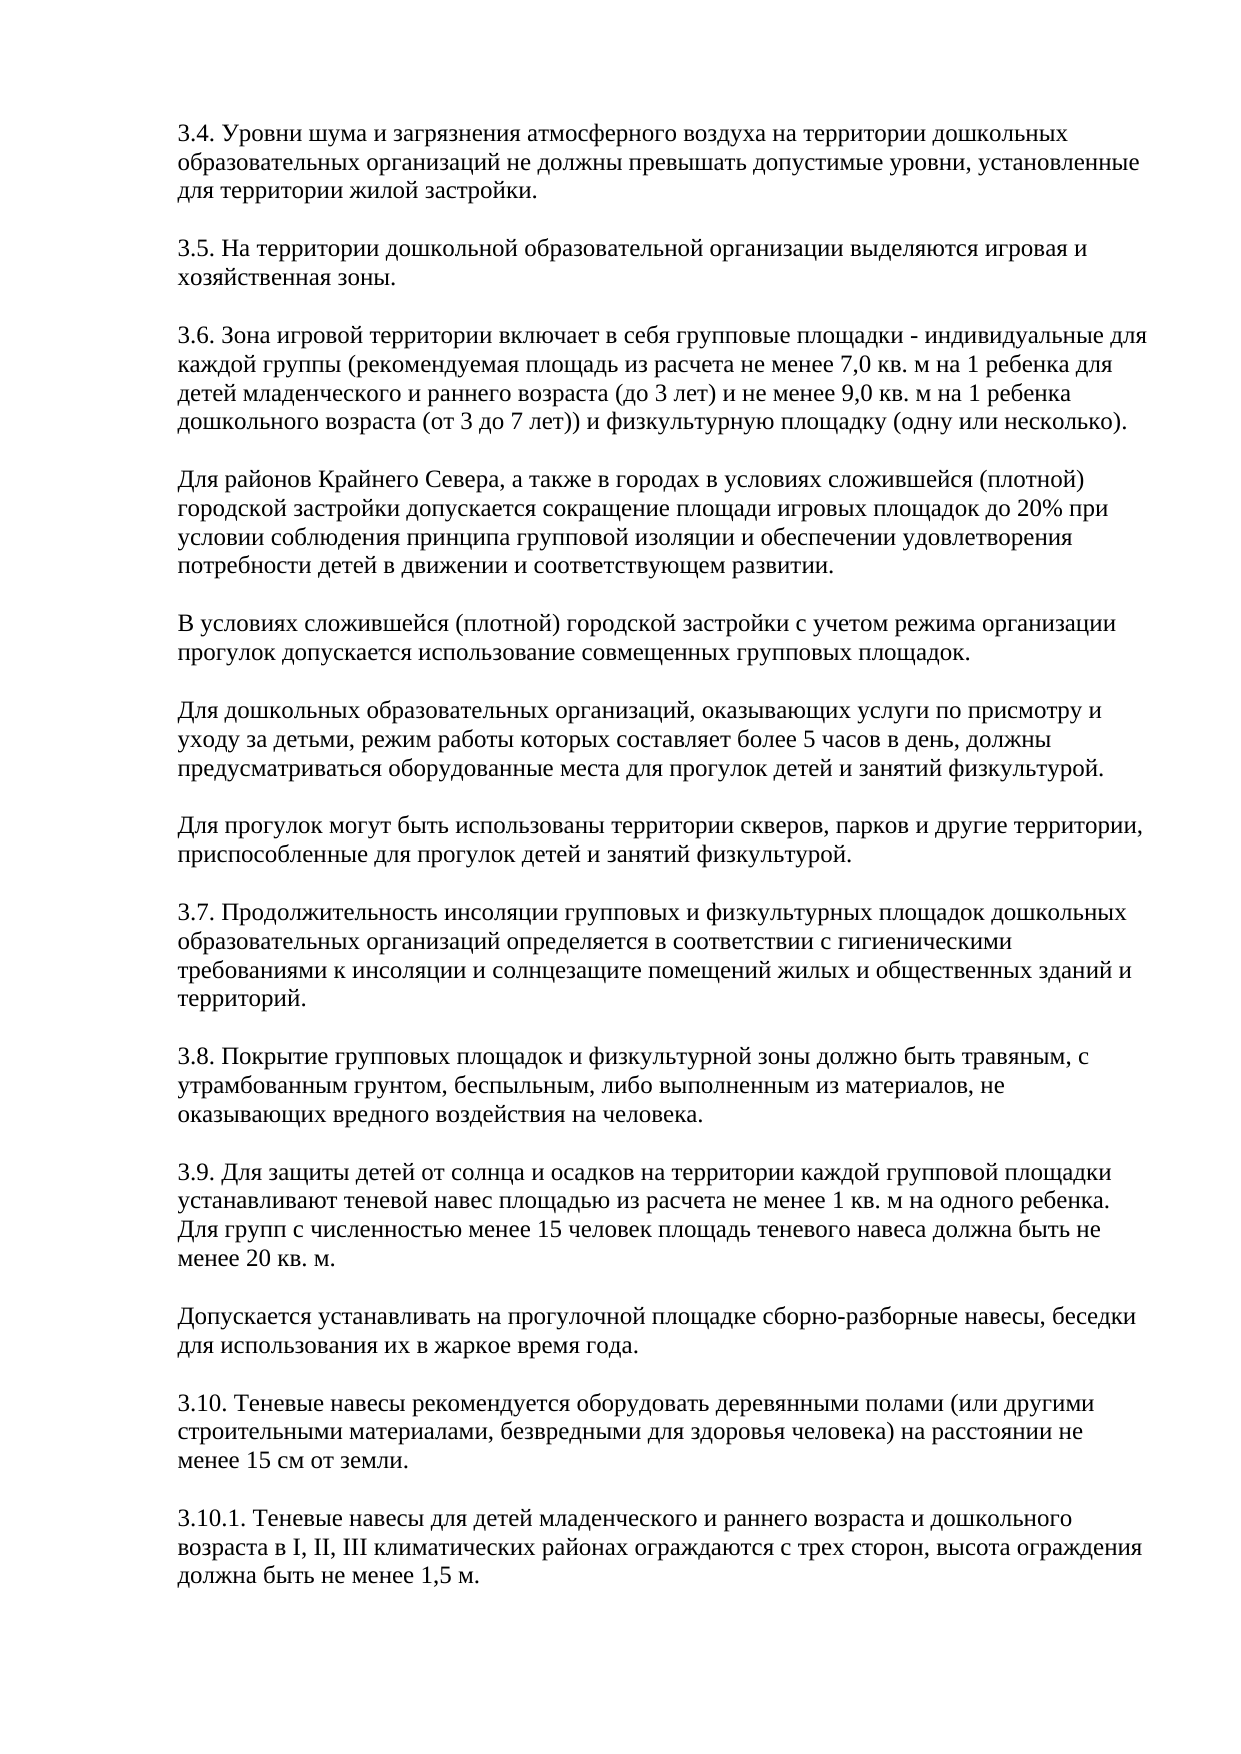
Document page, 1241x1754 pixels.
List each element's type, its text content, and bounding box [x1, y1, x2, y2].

text 3.8. Покрытие групповых площадок и физкультурной зоны должно быть травяным, с утрамбованным грунтом, беспыльным, либо выполненным из материалов, не оказывающих вредного воздействия на человека. [177, 1041, 1152, 1128]
text 3.10. Теневые навесы рекомендуется оборудовать деревянными полами (или другими строительными материалами, безвредными для здоровья человека) на расстоянии не менее 15 см от земли. [177, 1388, 1152, 1474]
text 3.7. Продолжительность инсоляции групповых и физкультурных площадок дошкольных образовательных организаций определяется в соответствии с гигиеническими требованиями к инсоляции и солнцезащите помещений жилых и общественных зданий и территорий. [177, 897, 1152, 1012]
text Для дошкольных образовательных организаций, оказывающих услуги по присмотру и уходу за детьми, режим работы которых составляет более 5 часов в день, должны предусматриваться оборудованные места для прогулок детей и занятий физкультурой. [177, 695, 1152, 781]
text 3.10.1. Теневые навесы для детей младенческого и раннего возраста и дошкольного возраста в I, II, III климатических районах ограждаются с трех сторон, высота ограждения должна быть не менее 1,5 м. [177, 1503, 1152, 1589]
text Для районов Крайнего Севера, а также в городах в условиях сложившейся (плотной) городской застройки допускается сокращение площади игровых площадок до 20% при условии соблюдения принципа групповой изоляции и обеспечении удовлетворения потребности детей в движении и соответствующем развитии. [177, 464, 1152, 579]
text 3.6. Зона игровой территории включает в себя групповые площадки - индивидуальные для каждой группы (рекомендуемая площадь из расчета не менее 7,0 кв. м на 1 ребенка для детей младенческого и раннего возраста (до 3 лет) и не менее 9,0 кв. м на 1 ребенка дошкольного возраста (от 3 до 7 лет)) и физкультурную площадку (одну или несколько). [177, 320, 1152, 435]
text 3.9. Для защиты детей от солнца и осадков на территории каждой групповой площадки устанавливают теневой навес площадью из расчета не менее 1 кв. м на одного ребенка. Для групп с численностью менее 15 человек площадь теневого навеса должна быть не менее 20 кв. м. [177, 1157, 1152, 1272]
text Для прогулок могут быть использованы территории скверов, парков и другие территории, приспособленные для прогулок детей и занятий физкультурой. [177, 811, 1152, 868]
text 3.4. Уровни шума и загрязнения атмосферного воздуха на территории дошкольных образовательных организаций не должны превышать допустимые уровни, установленные для территории жилой застройки. [177, 118, 1152, 204]
text В условиях сложившейся (плотной) городской застройки с учетом режима организации прогулок допускается использование совмещенных групповых площадок. [177, 608, 1152, 666]
text Допускается устанавливать на прогулочной площадке сборно-разборные навесы, беседки для использования их в жаркое время года. [177, 1301, 1152, 1358]
text 3.5. На территории дошкольной образовательной организации выделяются игровая и хозяйственная зоны. [177, 233, 1152, 291]
